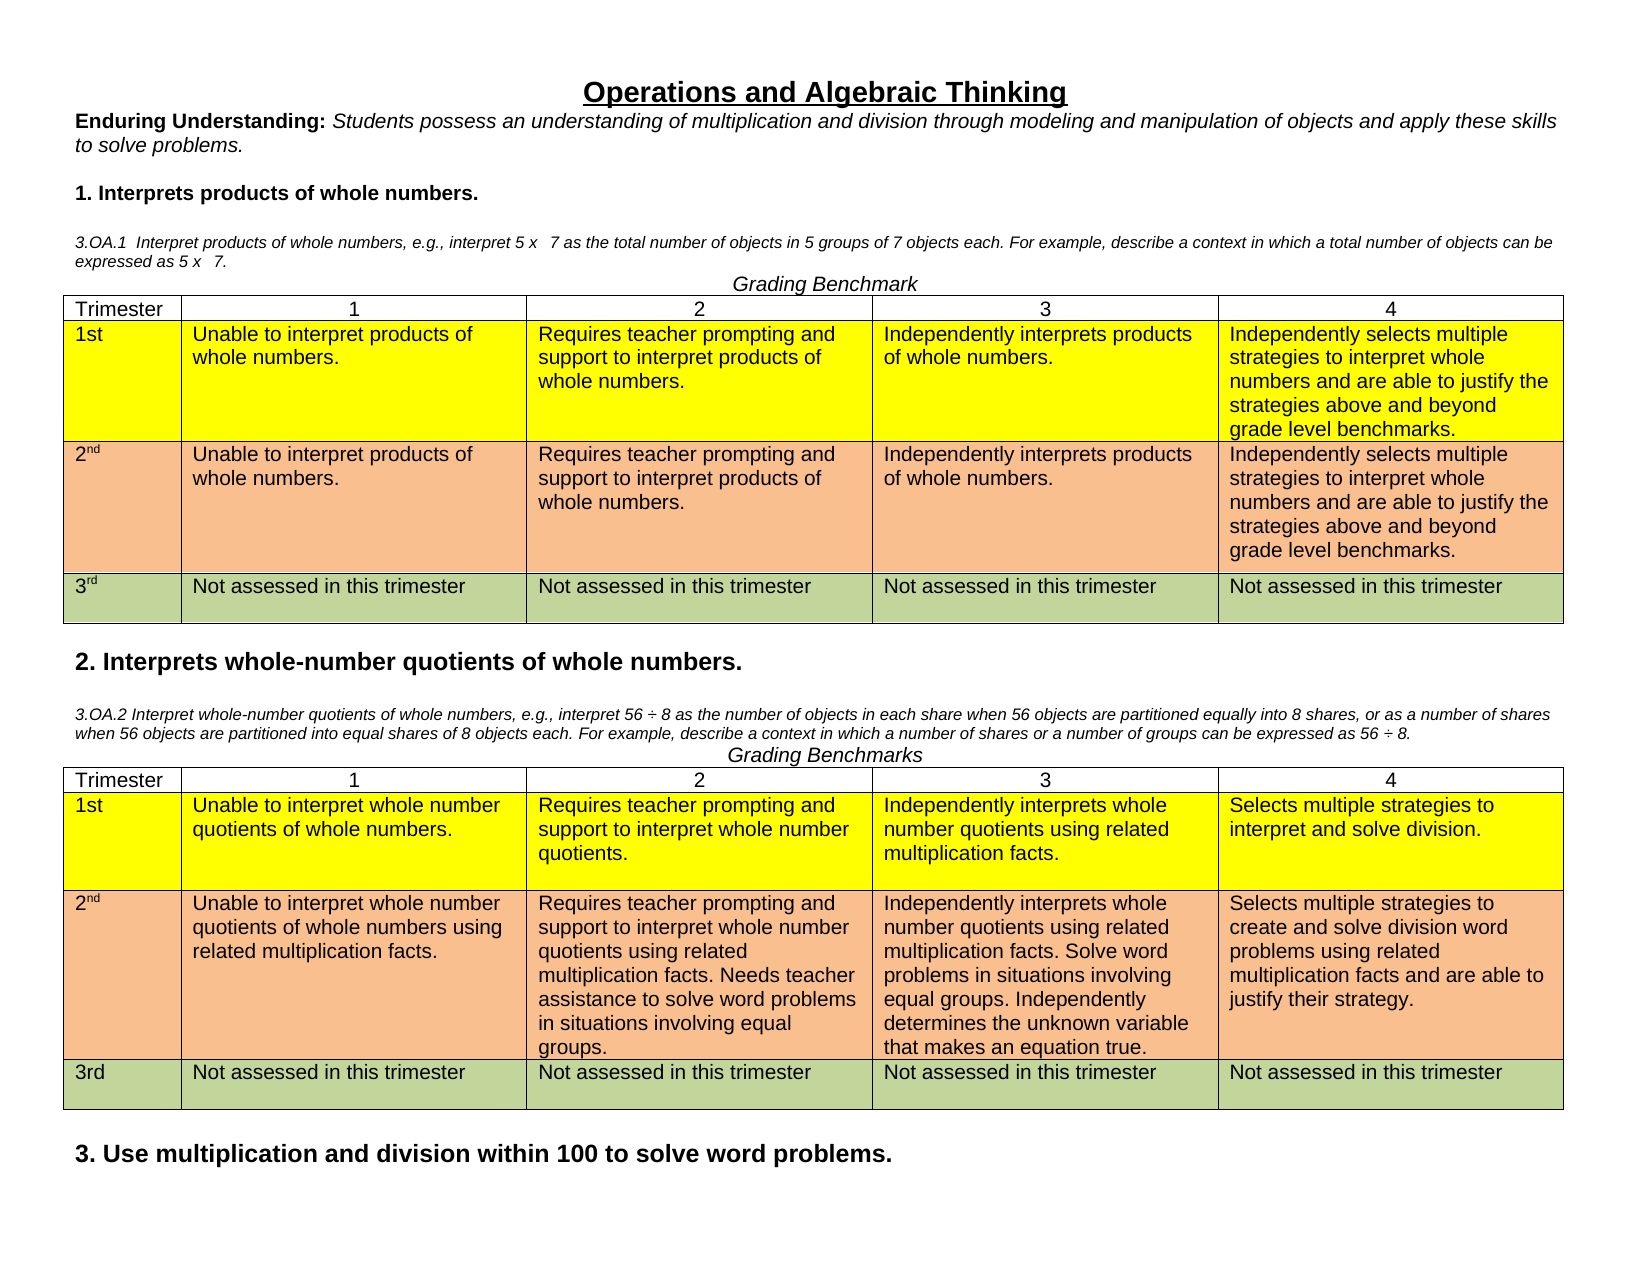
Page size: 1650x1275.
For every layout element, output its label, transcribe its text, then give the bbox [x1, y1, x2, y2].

table_cell 2nd [64, 891, 181, 1059]
table_cell Requires teacher prompting and support to interpret products of whole numbers. [527, 321, 872, 441]
table_cell Selects multiple strategies to interpret and solve division. [1219, 793, 1563, 890]
table_cell Not assessed in this trimester [527, 574, 872, 622]
text 3.OA.2 Interpret whole-number quotients of whole numbers, e.g., interpret 56 ÷ 8 as the number of objects in each share when 56 objects are partitioned equally into 8 shares, or as a number of shares when 56 objects are partitioned into equal shares of 8 objects each. For example, describe a context in which a number of shares or a number of groups can be expressed as 56 ÷ 8. [75, 705, 1575, 743]
table_header 1 [182, 296, 526, 320]
text Operations and Algebraic Thinking [75, 75, 1575, 108]
text 3. Use multiplication and division within 100 to solve word problems. [75, 1139, 1575, 1167]
table_cell 3rd [64, 1060, 181, 1109]
table_cell Requires teacher prompting and support to interpret products of whole numbers. [527, 442, 872, 572]
table_cell Independently interprets products of whole numbers. [873, 442, 1218, 572]
table_cell Independently interprets whole number quotients using related multiplication facts. [873, 793, 1218, 890]
table_cell 1st [64, 793, 181, 890]
table_cell Independently selects multiple strategies to interpret whole numbers and are able to justify the strategies above and beyond grade level benchmarks. [1219, 442, 1563, 572]
table_header 2 [527, 296, 872, 320]
table_cell Not assessed in this trimester [873, 1060, 1218, 1109]
table_cell 2nd [64, 442, 181, 572]
table_header 2 [527, 768, 872, 792]
table_header Trimester [64, 296, 181, 320]
table_cell Not assessed in this trimester [873, 574, 1218, 622]
text 3.OA.1 Interpret products of whole numbers, e.g., interpret 5 x7 as the total number of objects in 5 groups of 7 objects each. For example, describe a context in which a total number of objects can be expressed as 5 x7. [75, 233, 1575, 271]
text 2. Interprets whole-number quotients of whole numbers. [75, 647, 1575, 676]
table_cell Unable to interpret products of whole numbers. [182, 442, 526, 572]
text Grading Benchmark [75, 271, 1575, 295]
table_cell Requires teacher prompting and support to interpret whole number quotients using related multiplication facts. Needs teacher assistance to solve word problems in situations involving equal groups. [527, 891, 872, 1059]
table_header Trimester [64, 768, 181, 792]
table_header 4 [1219, 768, 1563, 792]
table_cell Unable to interpret products of whole numbers. [182, 321, 526, 441]
table_cell Not assessed in this trimester [1219, 1060, 1563, 1109]
table_cell Not assessed in this trimester [182, 574, 526, 622]
text Enduring Understanding: Students possess an understanding of multiplication and division through modeling and manipulation of objects and apply these skills to solve problems. [75, 108, 1575, 156]
text Grading Benchmarks [75, 743, 1575, 767]
table_cell Not assessed in this trimester [1219, 574, 1563, 622]
table_cell 3rd [64, 574, 181, 622]
table_cell Unable to interpret whole number quotients of whole numbers. [182, 793, 526, 890]
table_cell Requires teacher prompting and support to interpret whole number quotients. [527, 793, 872, 890]
table_cell 1st [64, 321, 181, 441]
table_cell Unable to interpret whole number quotients of whole numbers using related multiplication facts. [182, 891, 526, 1059]
table_header 1 [182, 768, 526, 792]
table_cell Independently selects multiple strategies to interpret whole numbers and are able to justify the strategies above and beyond grade level benchmarks. [1219, 321, 1563, 441]
table_header 3 [873, 768, 1218, 792]
table_cell Independently interprets whole number quotients using related multiplication facts. Solve word problems in situations involving equal groups. Independently determines the unknown variable that makes an equation true. [873, 891, 1218, 1059]
text 1. Interprets products of whole numbers. [75, 180, 1575, 204]
table_header 3 [873, 296, 1218, 320]
table_cell Selects multiple strategies to create and solve division word problems using related multiplication facts and are able to justify their strategy. [1219, 891, 1563, 1059]
table_cell Independently interprets products of whole numbers. [873, 321, 1218, 441]
table_cell Not assessed in this trimester [527, 1060, 872, 1109]
table_header 4 [1219, 296, 1563, 320]
table_cell Not assessed in this trimester [182, 1060, 526, 1109]
